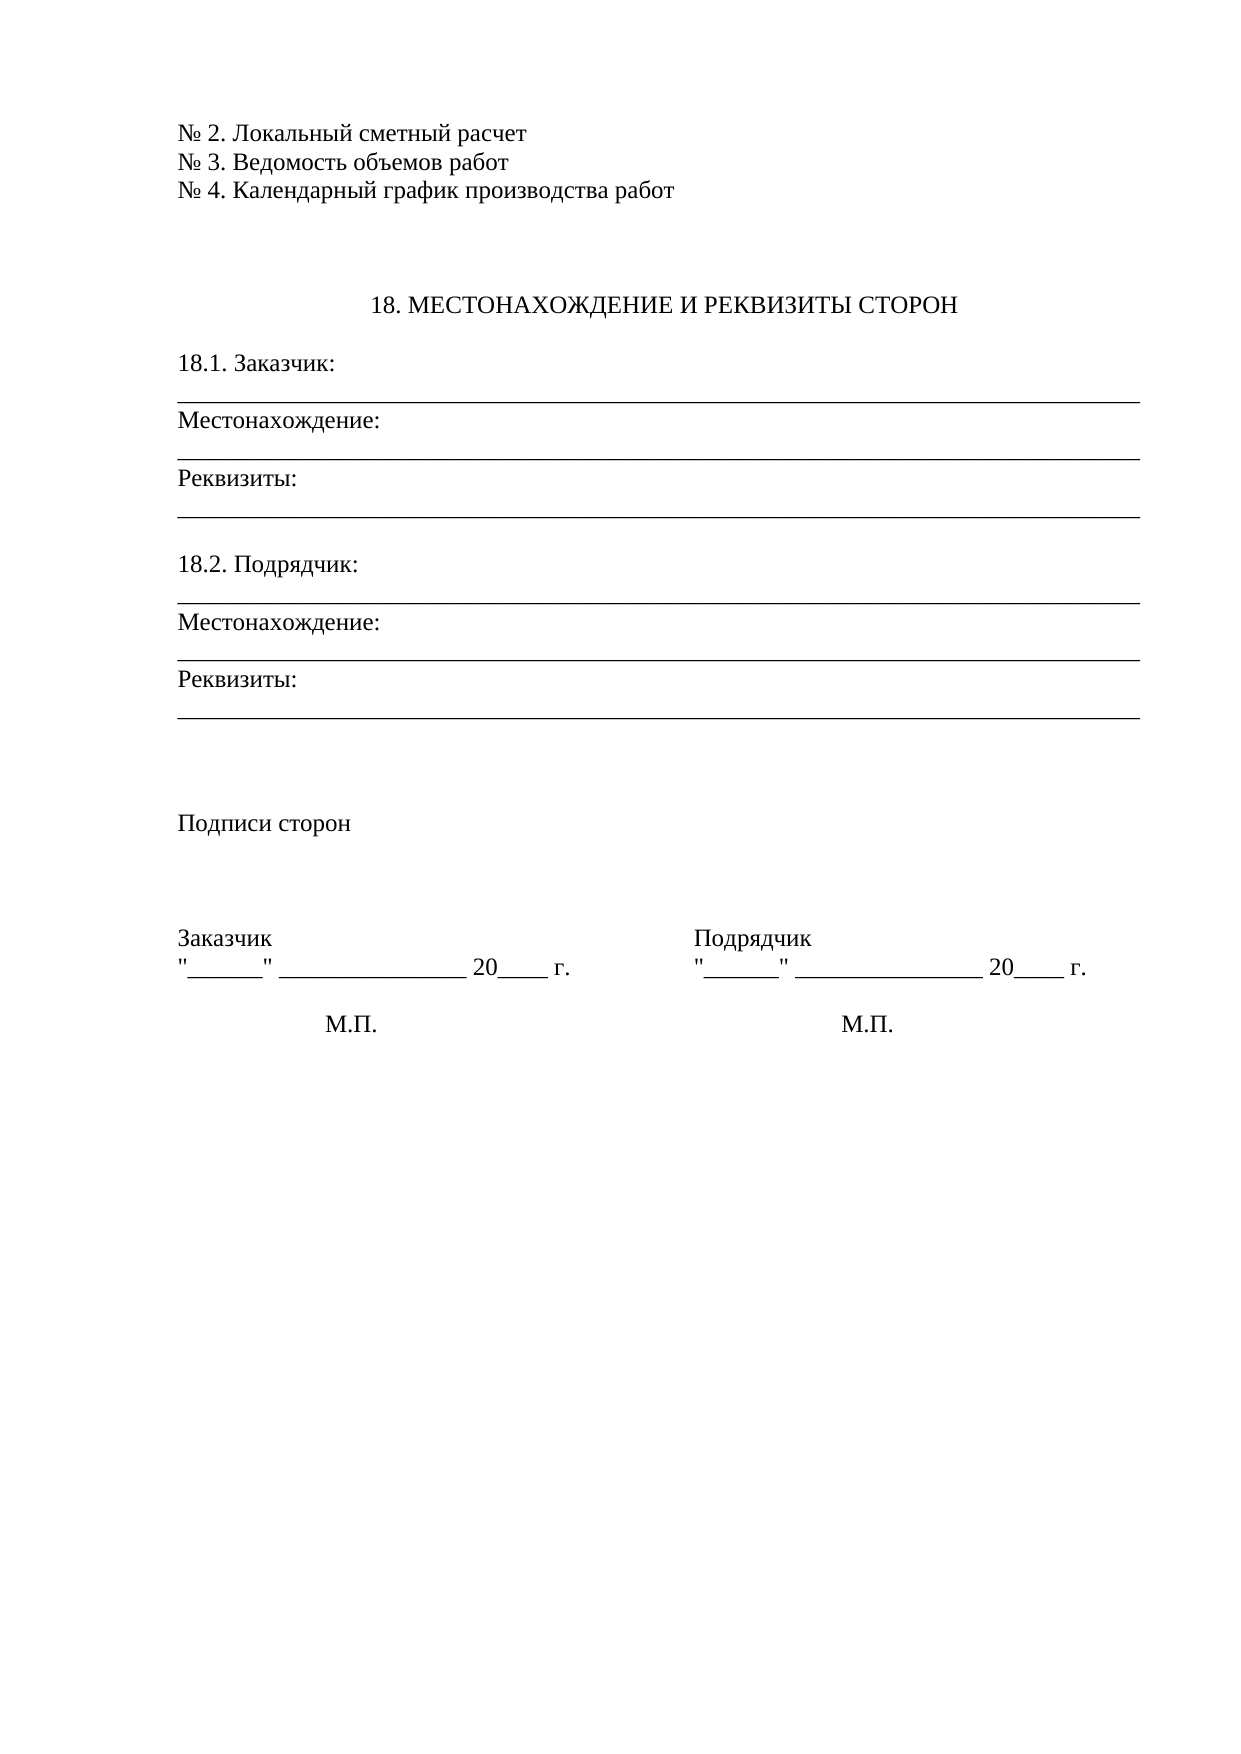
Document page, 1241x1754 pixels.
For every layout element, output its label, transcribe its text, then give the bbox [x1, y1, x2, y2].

text _____________________________________________________________________________ [177, 693, 1152, 722]
text _____________________________________________________________________________ [177, 578, 1152, 607]
text 18.2. Подрядчик: [177, 549, 1152, 578]
text Реквизиты: [177, 664, 1152, 693]
text № 4. Календарный график производства работ [177, 176, 1152, 204]
text Реквизиты: [177, 463, 1152, 492]
text _____________________________________________________________________________ [177, 434, 1152, 463]
text № 3. Ведомость объемов работ [177, 147, 1152, 176]
text Местонахождение: [177, 406, 1152, 434]
text Местонахождение: _____________________________________________________________________________ [177, 607, 1152, 664]
text Подписи сторон [177, 808, 1152, 837]
text Заказчик Подрядчик [177, 923, 1152, 952]
text М.П. М.П. [325, 1009, 1152, 1038]
text "______" _______________ 20____ г. "______" _______________ 20____ г. [177, 952, 1152, 981]
text № 2. Локальный сметный расчет [177, 118, 1152, 147]
text _____________________________________________________________________________ [177, 377, 1152, 406]
text _____________________________________________________________________________ [177, 492, 1152, 521]
text 18.1. Заказчик: [177, 348, 1152, 377]
text 18. МЕСТОНАХОЖДЕНИЕ И РЕКВИЗИТЫ СТОРОН [177, 291, 1152, 319]
